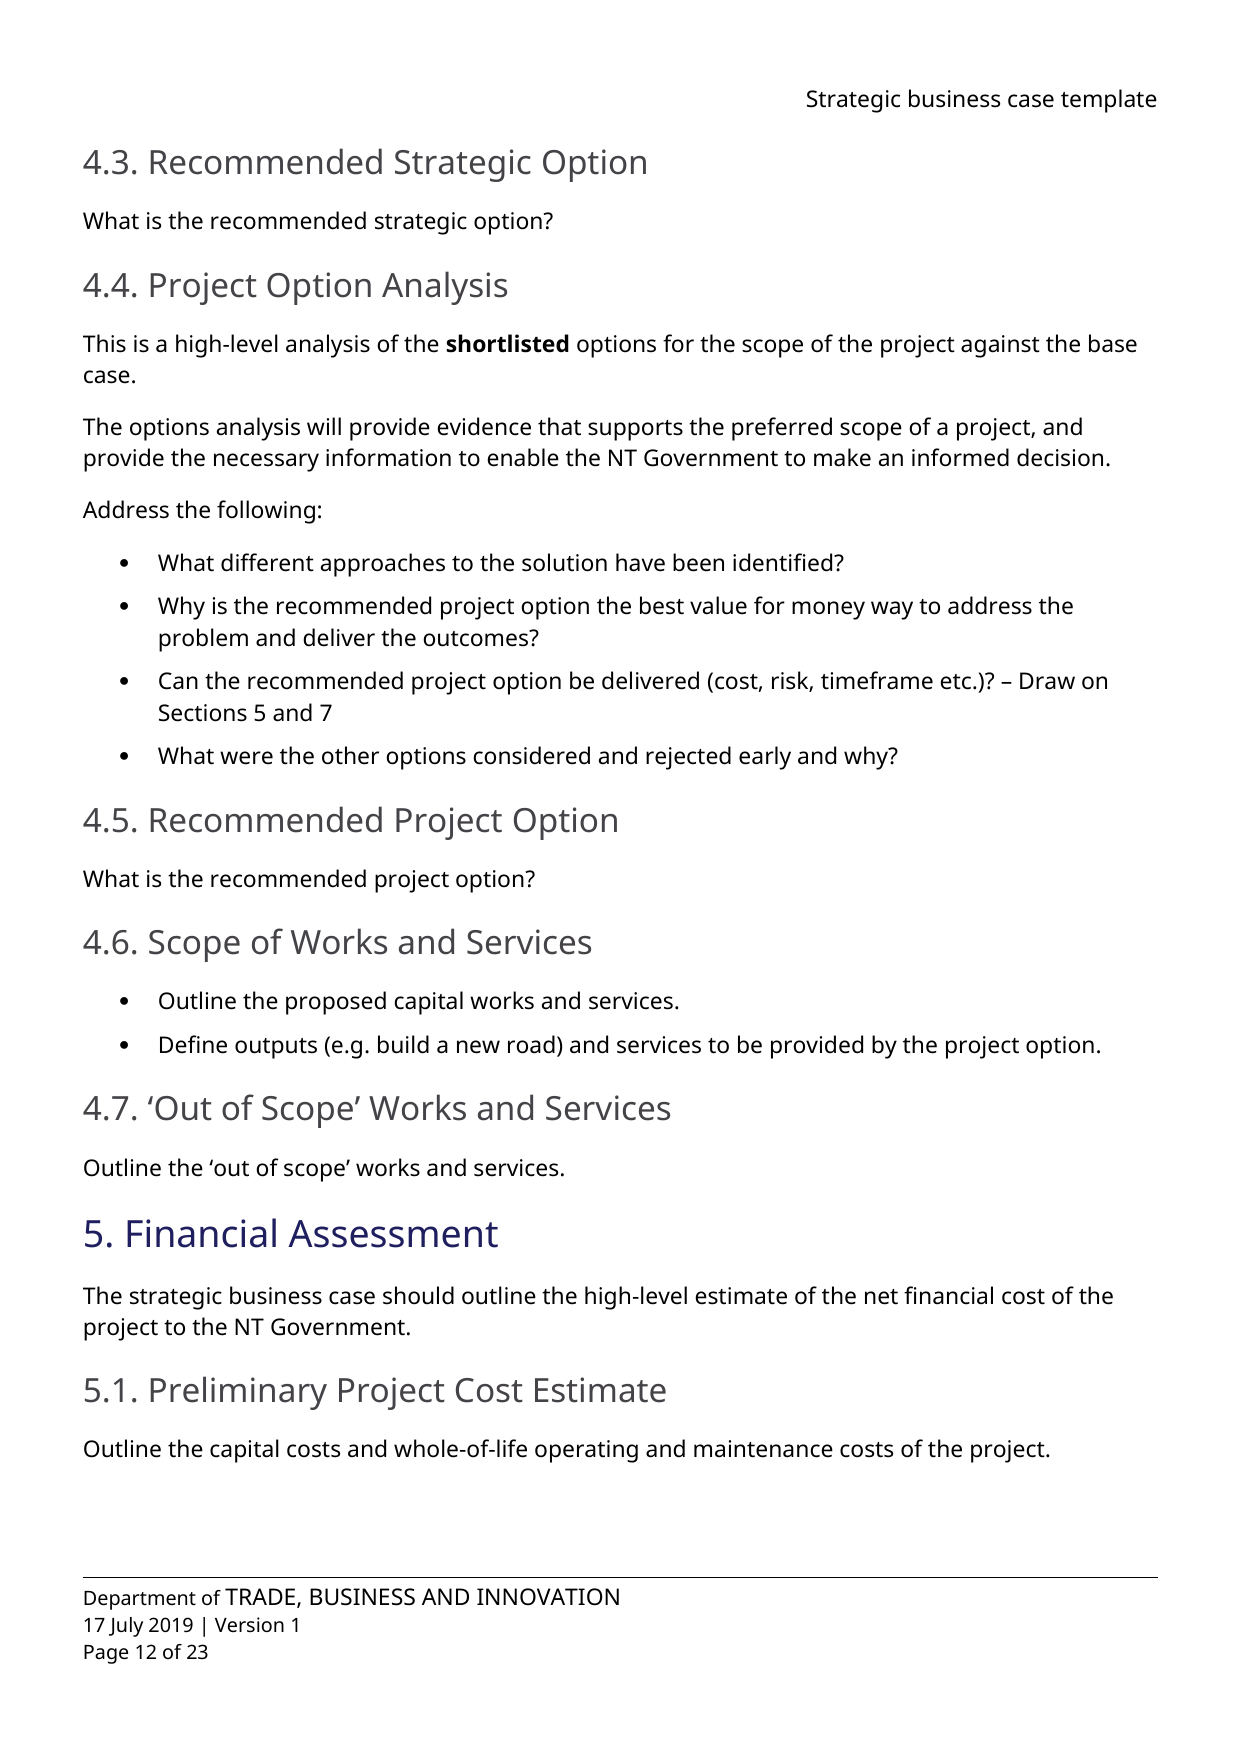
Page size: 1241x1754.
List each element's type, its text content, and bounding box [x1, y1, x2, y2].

list What different approaches to the solution have been identified? [120, 546, 1157, 578]
subtitle Recommended Strategic Option [83, 139, 1157, 184]
text The strategic business case should outline the high-level estimate of the net financial cost of the project to the NT Government. [83, 1279, 1157, 1342]
subtitle ‘Out of Scope’ Works and Services [83, 1085, 1157, 1131]
text What is the recommended strategic option? [83, 205, 1157, 236]
subtitle Recommended Project Option [83, 796, 1157, 842]
list Can the recommended project option be delivered (cost, risk, timeframe etc.)? – Draw on Sections 5 and 7 [120, 665, 1157, 728]
list What were the other options considered and rejected early and why? [120, 740, 1157, 771]
subtitle Project Option Analysis [83, 261, 1157, 307]
text Outline the ‘out of scope’ works and services. [83, 1151, 1157, 1183]
text The options analysis will provide evidence that supports the preferred scope of a project, and provide the necessary information to enable the NT Government to make an informed decision. [83, 411, 1157, 473]
text Address the following: [83, 494, 1157, 526]
subtitle Preliminary Project Cost Estimate [83, 1367, 1157, 1412]
text What is the recommended project option? [83, 863, 1157, 894]
list Outline the proposed capital works and services. [120, 985, 1157, 1016]
list Why is the recommended project option the best value for money way to address the problem and deliver the outcomes? [120, 590, 1157, 653]
subtitle Financial Assessment [83, 1208, 1157, 1259]
text This is a high-level analysis of the shortlisted options for the scope of the project against the base case. [83, 328, 1157, 390]
subtitle Scope of Works and Services [83, 919, 1157, 964]
list Define outputs (e.g. build a new road) and services to be provided by the project option. [120, 1029, 1157, 1060]
text Outline the capital costs and whole-of-life operating and maintenance costs of the project. [83, 1433, 1157, 1464]
